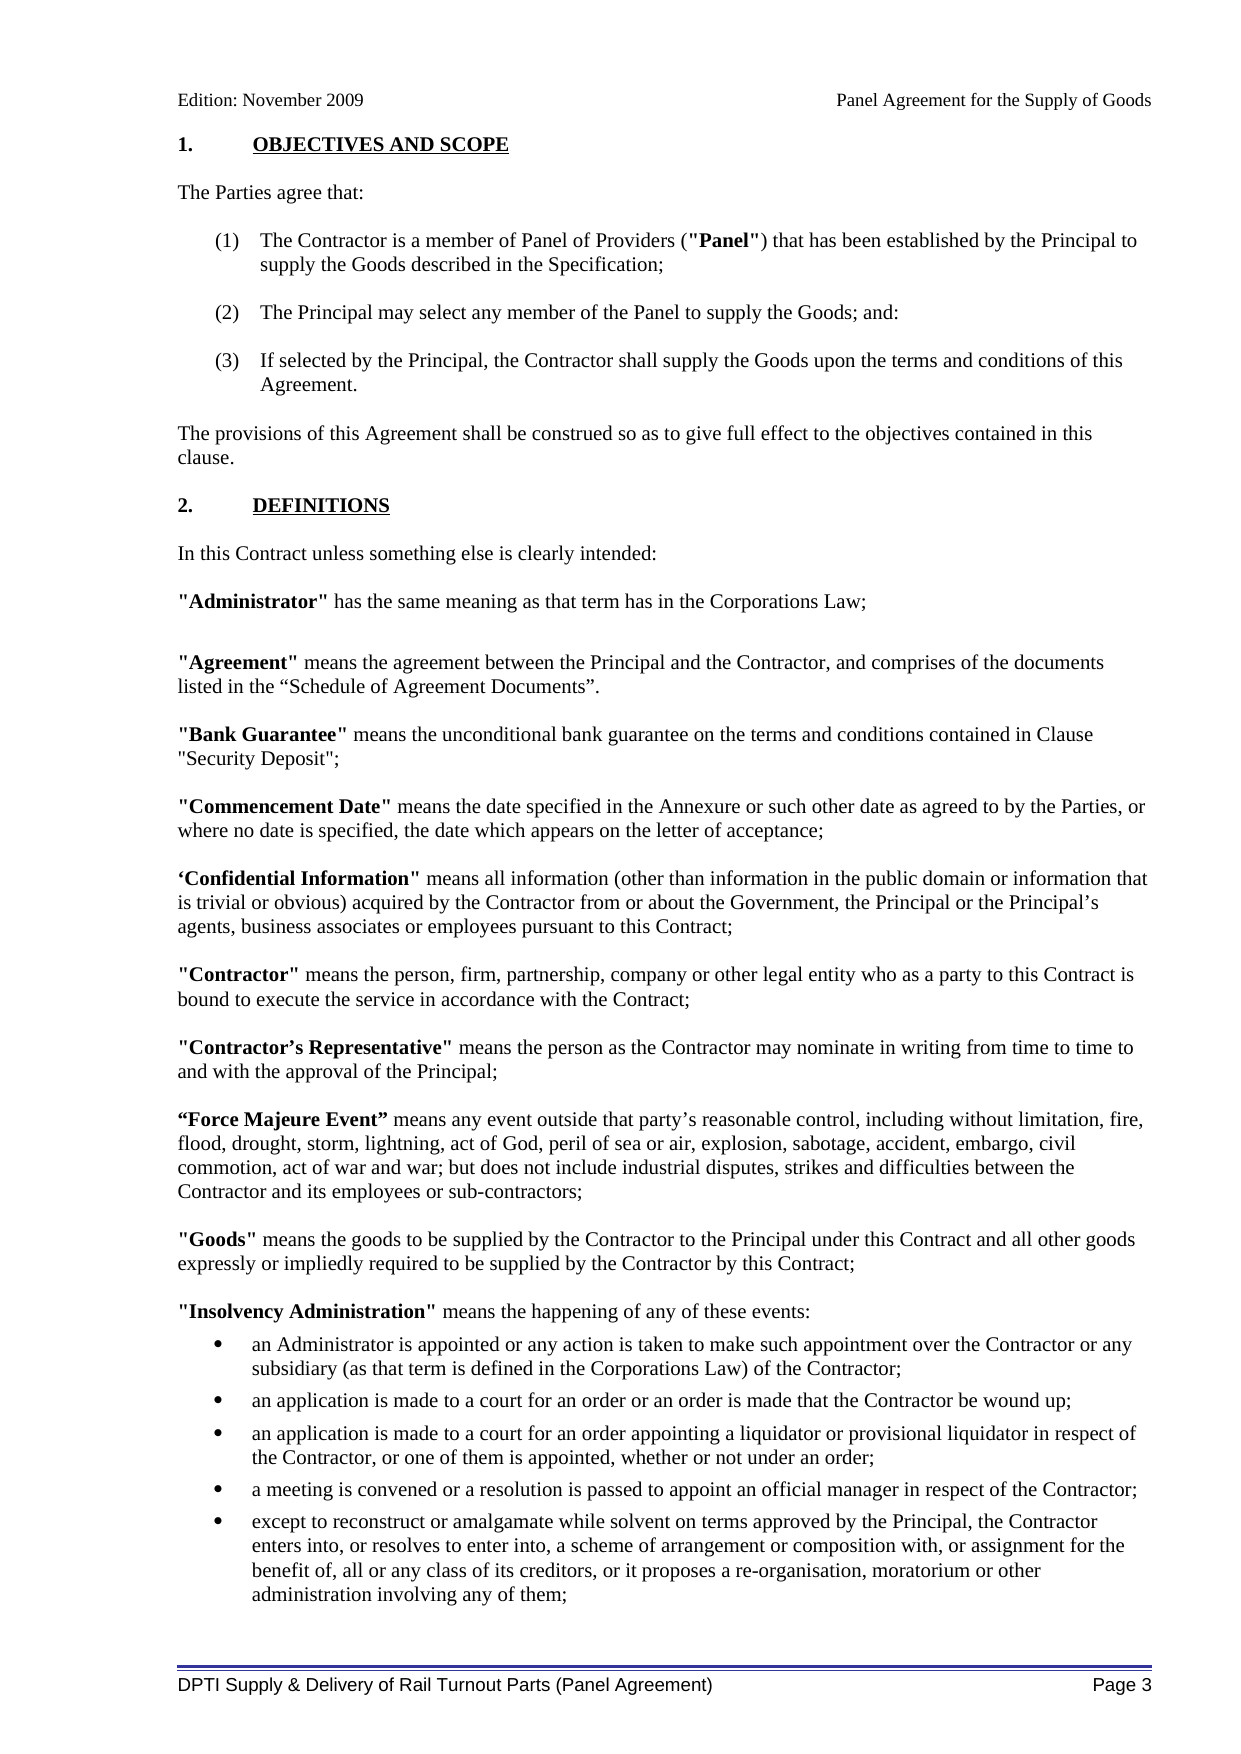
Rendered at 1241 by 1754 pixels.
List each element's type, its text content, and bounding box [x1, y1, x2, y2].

text "Contractor’s Representative" means the person as the Contractor may nominate in writing from time to time to and with the approval of the Principal; [177, 1034, 1152, 1083]
text “Force Majeure Event” means any event outside that party’s reasonable control, including without limitation, fire, flood, drought, storm, lightning, act of God, peril of sea or air, explosion, sabotage, accident, embargo, civil commotion, act of war and war; but does not include industrial disputes, strikes and difficulties between the Contractor and its employees or sub-contractors; [177, 1107, 1152, 1203]
text The Parties agree that: [177, 180, 1152, 204]
text 1. OBJECTIVES AND SCOPE [177, 132, 1152, 156]
text ‘Confidential Information" means all information (other than information in the public domain or information that is trivial or obvious) acquired by the Contractor from or about the Government, the Principal or the Principal’s agents, business associates or employees pursuant to this Contract; [177, 866, 1152, 938]
text In this Contract unless something else is clearly intended: [177, 541, 1152, 565]
text "Agreement" means the agreement between the Principal and the Contractor, and comprises of the documents listed in the “Schedule of Agreement Documents”. [177, 649, 1152, 698]
list The Principal may select any member of the Panel to supply the Goods; and: [215, 300, 1152, 324]
text 2. DEFINITIONS [177, 493, 1152, 517]
list The Contractor is a member of Panel of Providers ("Panel") that has been established by the Principal to supply the Goods described in the Specification; [215, 228, 1152, 276]
list except to reconstruct or amalgamate while solvent on terms approved by the Principal, the Contractor enters into, or resolves to enter into, a scheme of arrangement or composition with, or assignment for the benefit of, all or any class of its creditors, or it proposes a re-organisation, moratorium or other administration involving any of them; [214, 1509, 1152, 1606]
text "Contractor" means the person, firm, partnership, company or other legal entity who as a party to this Contract is bound to execute the service in accordance with the Contract; [177, 962, 1152, 1011]
text "Bank Guarantee" means the unconditional bank guarantee on the terms and conditions contained in Clause "Security Deposit"; [177, 722, 1152, 770]
text "Goods" means the goods to be supplied by the Contractor to the Principal under this Contract and all other goods expressly or impliedly required to be supplied by the Contractor by this Contract; [177, 1227, 1152, 1275]
text "Insolvency Administration" means the happening of any of these events: [177, 1299, 1152, 1323]
list an Administrator is appointed or any action is taken to make such appointment over the Contractor or any subsidiary (as that term is defined in the Corporations Law) of the Contractor; [214, 1332, 1152, 1380]
list a meeting is convened or a resolution is passed to appoint an official manager in respect of the Contractor; [214, 1477, 1152, 1501]
text "Commencement Date" means the date specified in the Annexure or such other date as agreed to by the Parties, or where no date is specified, the date which appears on the letter of acceptance; [177, 794, 1152, 842]
list If selected by the Principal, the Contractor shall supply the Goods upon the terms and conditions of this Agreement. [215, 348, 1152, 396]
text The provisions of this Agreement shall be construed so as to give full effect to the objectives contained in this clause. [177, 421, 1152, 469]
text "Administrator" has the same meaning as that term has in the Corporations Law; [177, 589, 1152, 613]
list an application is made to a court for an order appointing a liquidator or provisional liquidator in respect of the Contractor, or one of them is appointed, whether or not under an order; [214, 1421, 1152, 1469]
list an application is made to a court for an order or an order is made that the Contractor be wound up; [214, 1388, 1152, 1412]
